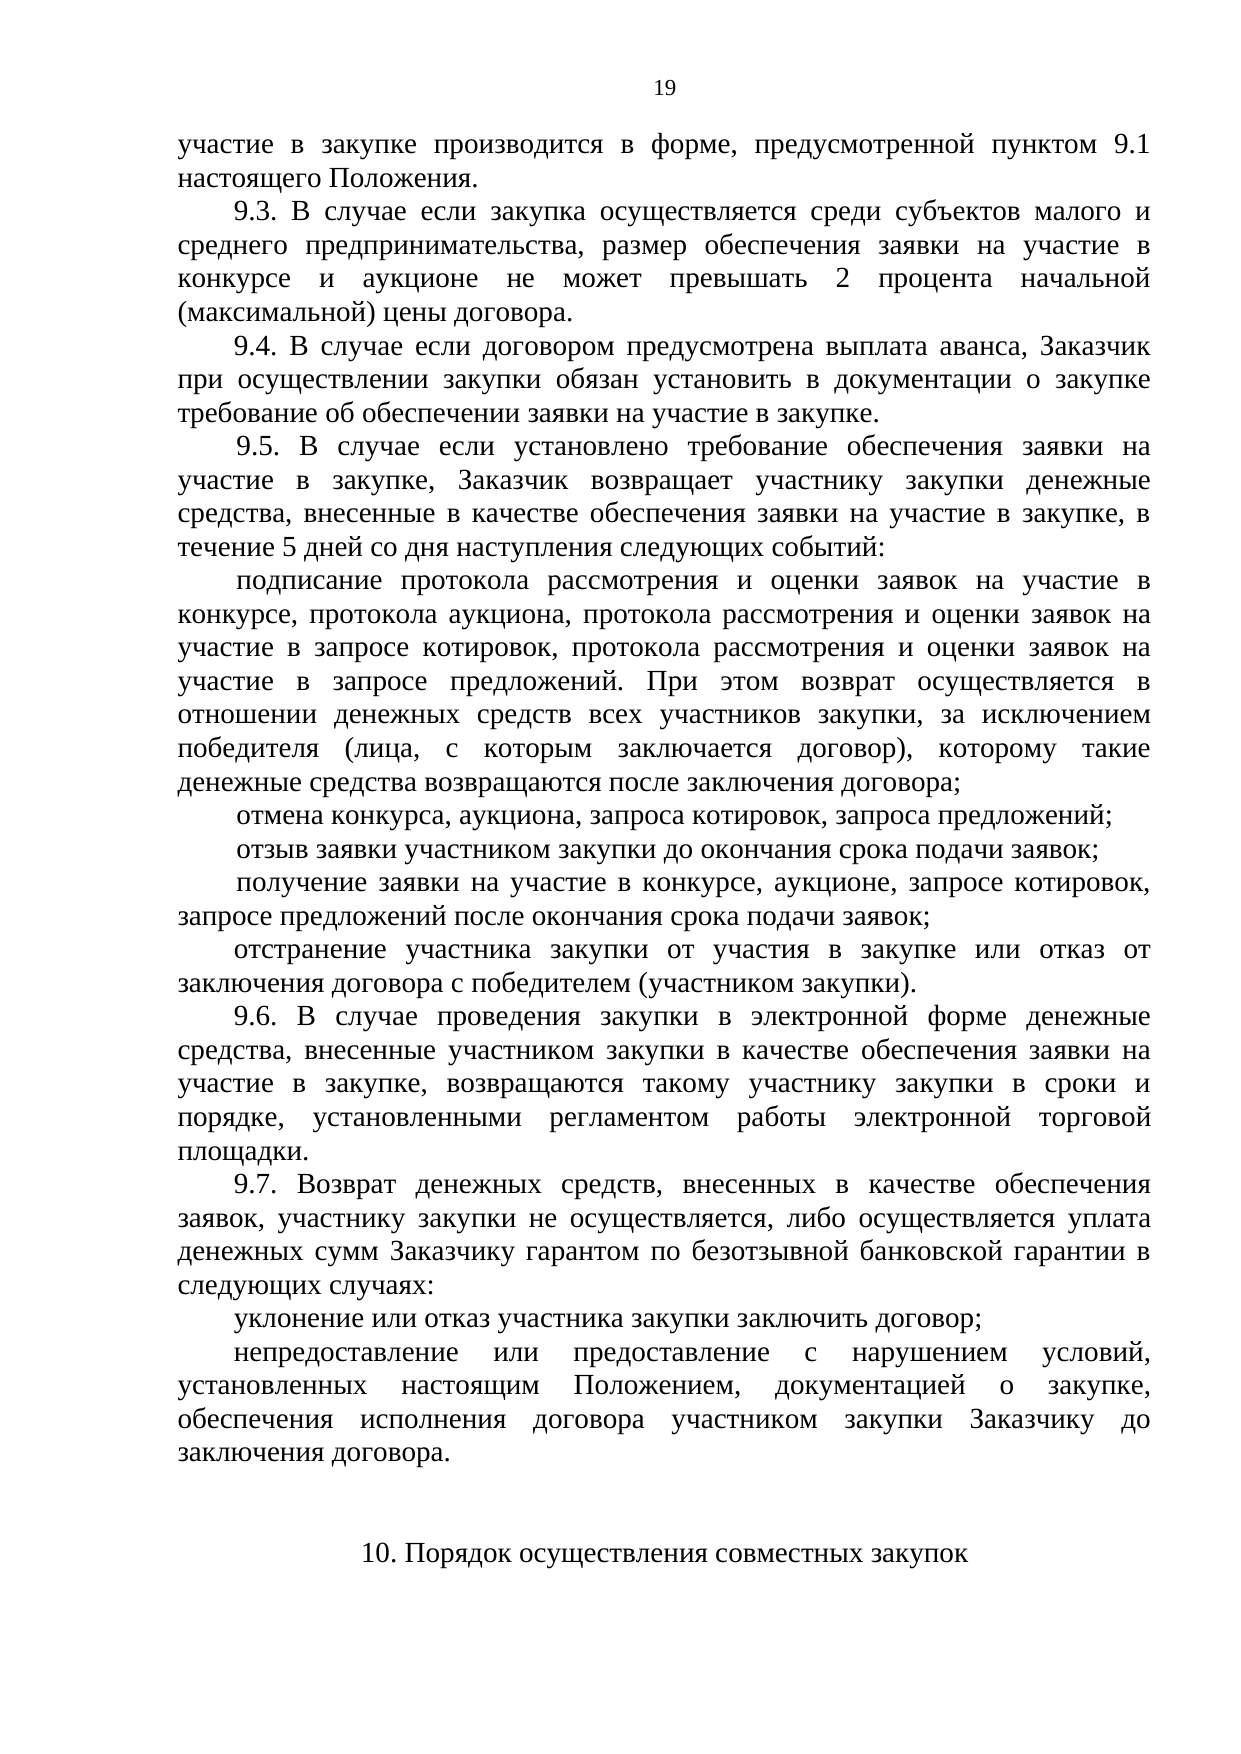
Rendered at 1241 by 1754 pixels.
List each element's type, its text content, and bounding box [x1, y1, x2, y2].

text получение заявки на участие в конкурсе, аукционе, запросе котировок, запросе предложений после окончания срока подачи заявок; [177, 864, 1152, 931]
text 9.4. В случае если договором предусмотрена выплата аванса, Заказчик при осуществлении закупки обязан установить в документации о закупке требование об обеспечении заявки на участие в закупке. [177, 328, 1152, 428]
text 9.3. В случае если закупка осуществляется среди субъектов малого и среднего предпринимательства, размер обеспечения заявки на участие в конкурсе и аукционе не может превышать 2 процента начальной (максимальной) цены договора. [177, 193, 1152, 328]
text подписание протокола рассмотрения и оценки заявок на участие в конкурсе, протокола аукциона, протокола рассмотрения и оценки заявок на участие в запросе котировок, протокола рассмотрения и оценки заявок на участие в запросе предложений. При этом возврат осуществляется в отношении денежных средств всех участников закупки, за исключением победителя (лица, с которым заключается договор), которому такие денежные средства возвращаются после заключения договора; [177, 562, 1152, 797]
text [177, 126, 1152, 193]
text 9.5. В случае если установлено требование обеспечения заявки на участие в закупке, Заказчик возвращает участнику закупки денежные средства, внесенные в качестве обеспечения заявки на участие в закупке, в течение 5 дней со дня наступления следующих событий: [177, 428, 1152, 562]
text отстранение участника закупки от участия в закупке или отказ от заключения договора с победителем (участником закупки). [177, 931, 1152, 998]
text отзыв заявки участником закупки до окончания срока подачи заявок; [177, 831, 1152, 864]
subtitle 10. Порядок осуществления совместных закупок [177, 1535, 1152, 1569]
text уклонение или отказ участника закупки заключить договор; [177, 1300, 1152, 1334]
text 9.6. В случае проведения закупки в электронной форме денежные средства, внесенные участником закупки в качестве обеспечения заявки на участие в закупке, возвращаются такому участнику закупки в сроки и порядке, установленными регламентом работы электронной торговой площадки. [177, 998, 1152, 1166]
text непредоставление или предоставление с нарушением условий, установленных настоящим Положением, документацией о закупке, обеспечения исполнения договора участником закупки Заказчику до заключения договора. [177, 1334, 1152, 1468]
text отмена конкурса, аукциона, запроса котировок, запроса предложений; [177, 797, 1152, 831]
text 9.7. Возврат денежных средств, внесенных в качестве обеспечения заявок, участнику закупки не осуществляется, либо осуществляется уплата денежных сумм Заказчику гарантом по безотзывной банковской гарантии в следующих случаях: [177, 1166, 1152, 1300]
